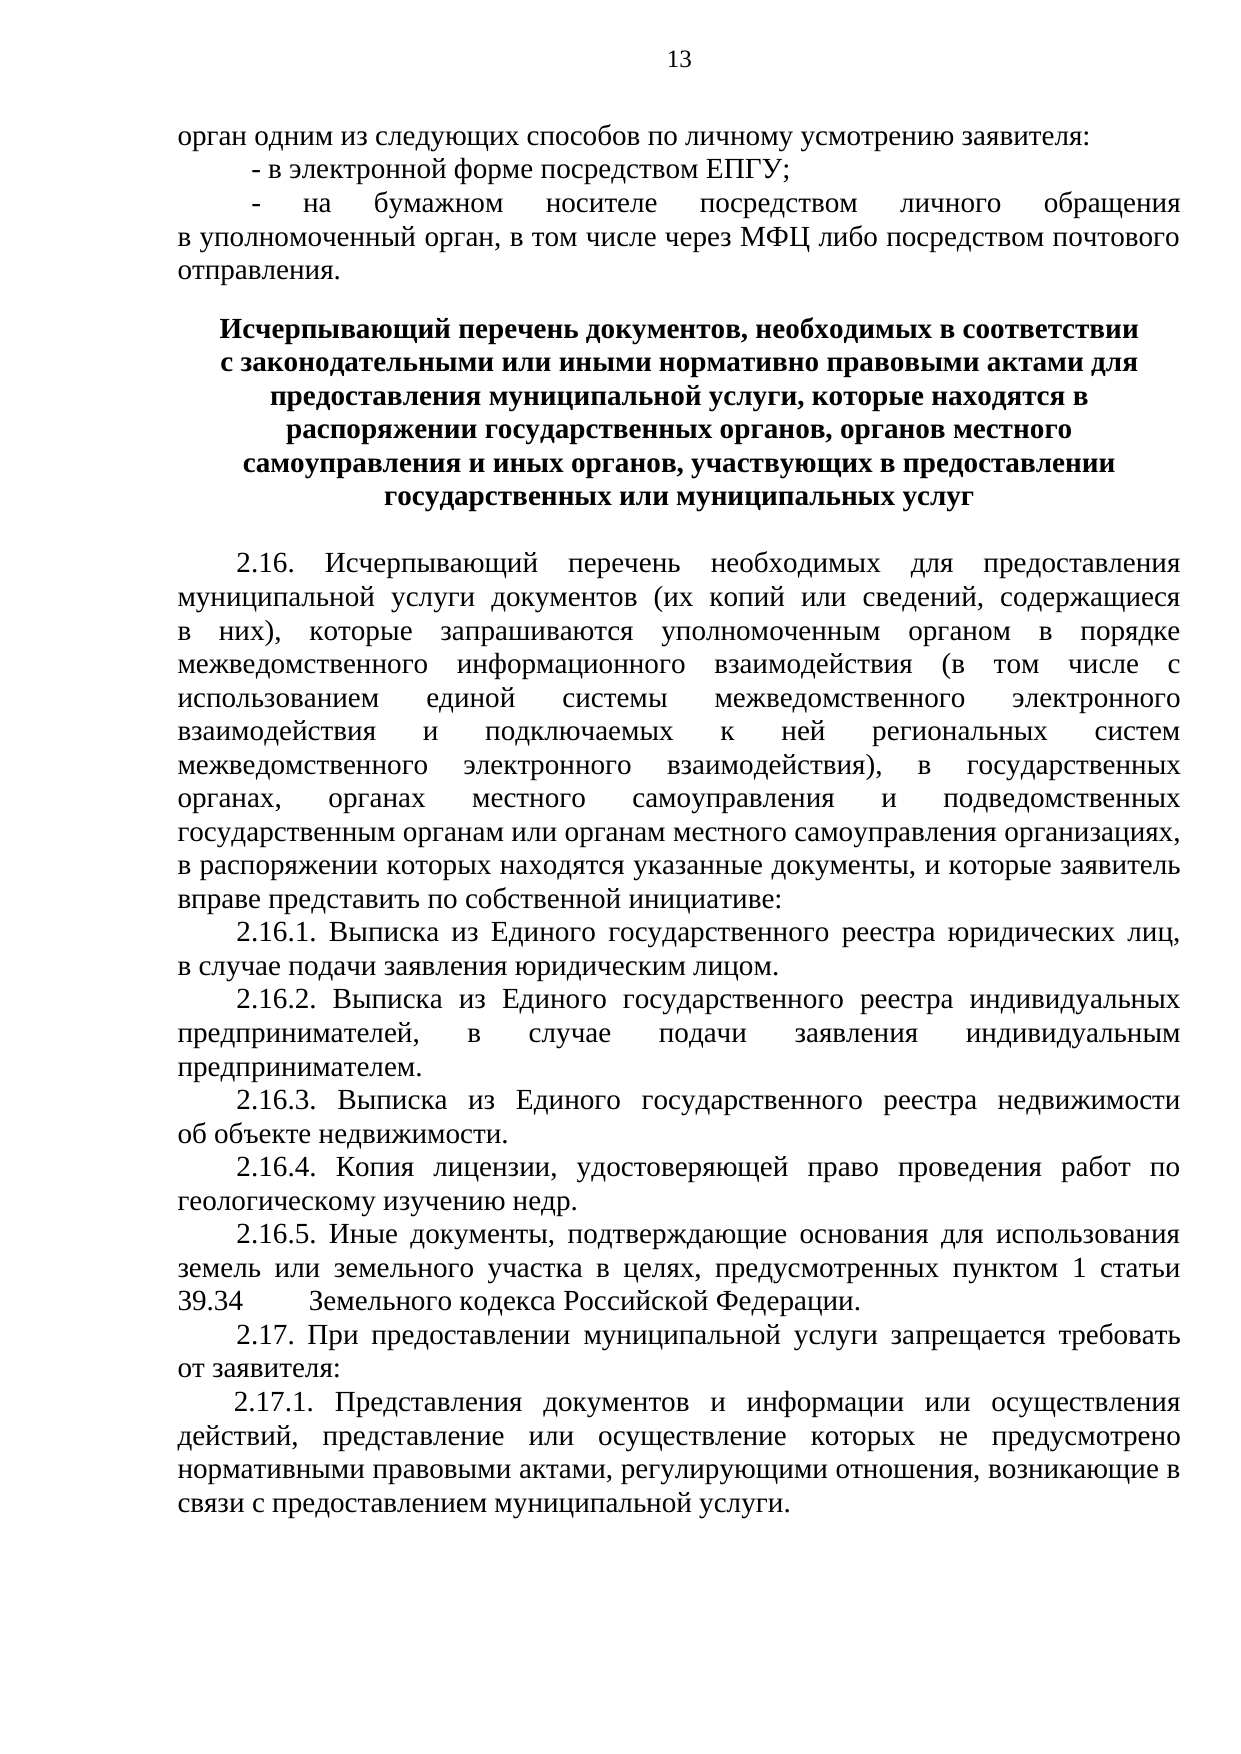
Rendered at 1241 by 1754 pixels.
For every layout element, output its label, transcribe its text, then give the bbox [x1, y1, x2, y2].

text 2.17. При предоставлении муниципальной услуги запрещается требовать от заявителя: [177, 1317, 1181, 1384]
text 2.16.5. Иные документы, подтверждающие основания для использования земель или земельного участка в целях, предусмотренных пунктом 1 статьи 39.34 Земельного кодекса Российской Федерации. [177, 1216, 1181, 1317]
text 2.16.1. Выписка из Единого государственного реестра юридических лиц, в случае подачи заявления юридическим лицом. [177, 914, 1181, 982]
text 2.16.4. Копия лицензии, удостоверяющей право проведения работ по геологическому изучению недр. [177, 1149, 1181, 1216]
text Исчерпывающий перечень документов, необходимых в соответствии с законодательными или иными нормативно правовыми актами для предоставления муниципальной услуги, которые находятся в распоряжении государственных органов, органов местного самоуправления и иных органов, участвующих в предоставлении государственных или муниципальных услуг [177, 311, 1181, 512]
text 2.16.3. Выписка из Единого государственного реестра недвижимости об объекте недвижимости. [177, 1082, 1181, 1149]
text 2.17.1. Представления документов и информации или осуществления действий, представление или осуществление которых не предусмотрено нормативными правовыми актами, регулирующими отношения, возникающие в связи с предоставлением муниципальной услуги. [177, 1384, 1181, 1518]
text 2.16.2. Выписка из Единого государственного реестра индивидуальных предпринимателей, в случае подачи заявления индивидуальным предпринимателем. [177, 982, 1181, 1082]
text 2.16. Исчерпывающий перечень необходимых для предоставления муниципальной услуги документов (их копий или сведений, содержащиеся в них), которые запрашиваются уполномоченным органом в порядке межведомственного информационного взаимодействия (в том числе с использованием единой системы межведомственного электронного взаимодействия и подключаемых к ней региональных систем межведомственного электронного взаимодействия), в государственных органах, органах местного самоуправления и подведомственных государственным органам или органам местного самоуправления организациях, в распоряжении которых находятся указанные документы, и которые заявитель вправе представить по собственной инициативе: [177, 546, 1181, 914]
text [177, 118, 1181, 152]
text - на бумажном носителе посредством личного обращения в уполномоченный орган, в том числе через МФЦ либо посредством почтового отправления. [177, 185, 1181, 286]
text - в электронной форме посредством ЕПГУ; [177, 152, 1181, 185]
